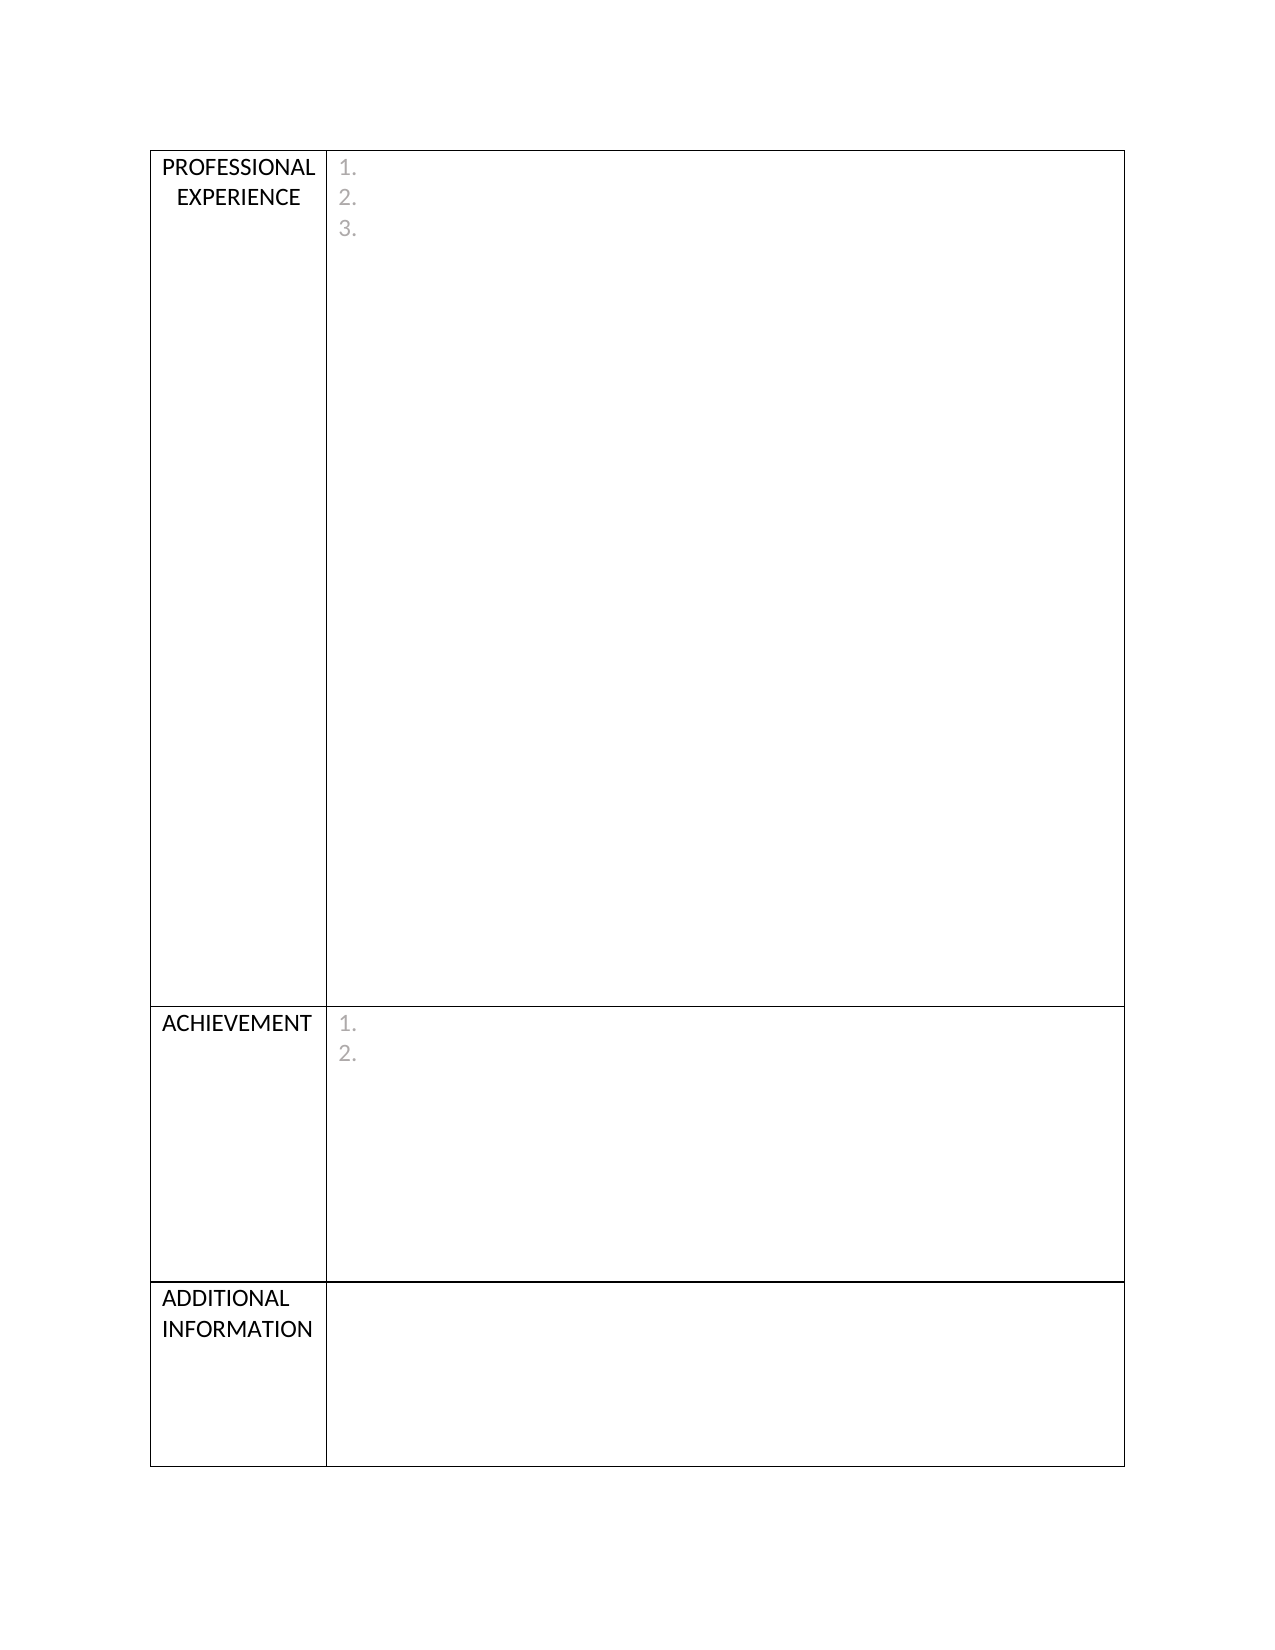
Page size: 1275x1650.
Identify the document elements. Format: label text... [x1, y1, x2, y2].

table_cell 1. 2. [327, 1007, 1124, 1281]
table_cell ACHIEVEMENT [151, 1007, 326, 1281]
table_cell [327, 1283, 1124, 1466]
table_cell 1. 2. 3. [327, 151, 1124, 1006]
table_cell ADDITIONAL INFORMATION [151, 1283, 326, 1466]
table_cell PROFESSIONAL EXPERIENCE [151, 151, 326, 1006]
